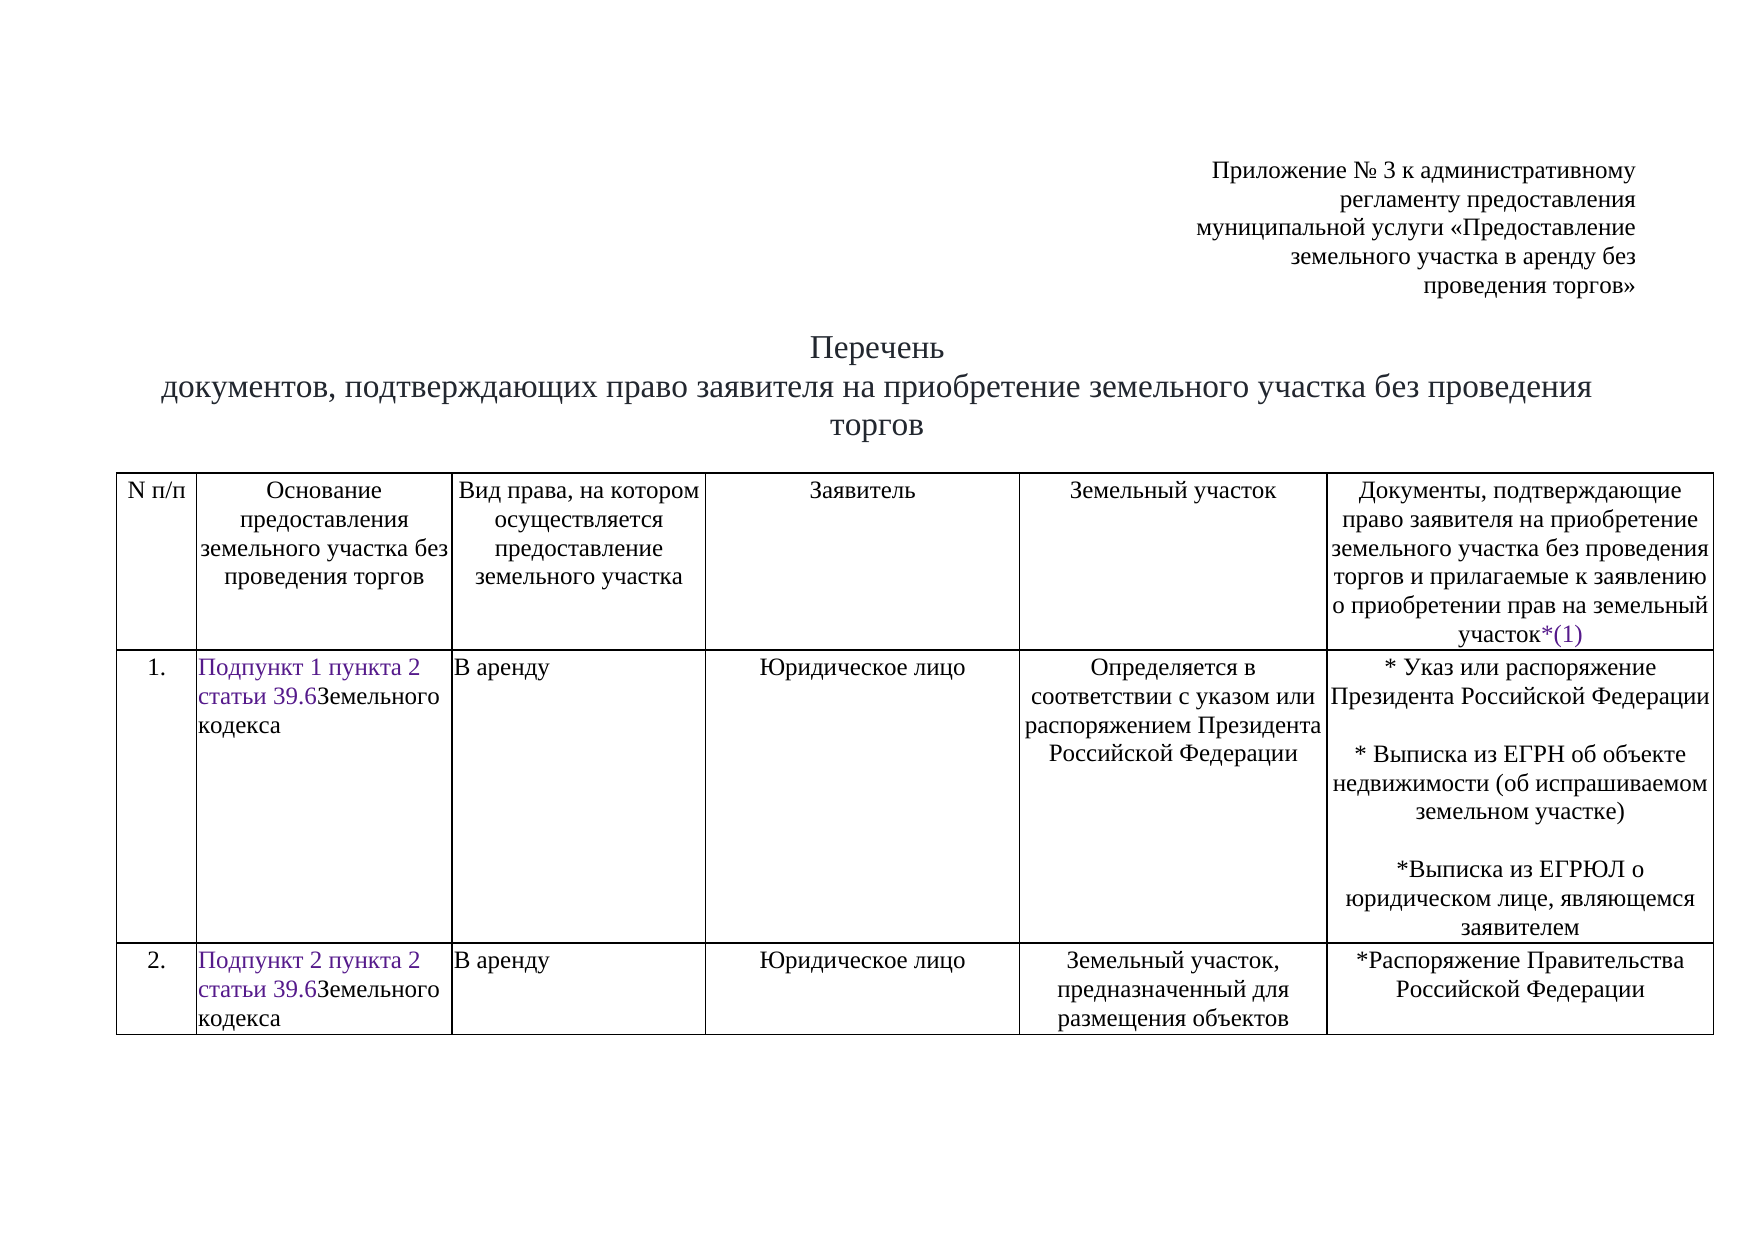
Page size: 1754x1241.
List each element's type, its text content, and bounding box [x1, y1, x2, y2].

table_cell 2. [117, 944, 196, 1033]
table_cell В аренду [453, 651, 705, 942]
table_header N п/п [117, 474, 196, 649]
text Перечень документов, подтверждающих право заявителя на приобретение земельного участка без проведения торгов [118, 328, 1636, 443]
table_header Вид права, на котором осуществляется предоставление земельного участка [453, 474, 705, 649]
table_cell 1. [117, 651, 196, 942]
table_header Основание предоставления земельного участка без проведения торгов [197, 474, 451, 649]
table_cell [1328, 944, 1713, 1033]
table_cell Определяется в соответствии с указом или распоряжением Президента Российской Федерации [1020, 651, 1326, 942]
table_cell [197, 944, 451, 1033]
table_header Земельный участок [1020, 474, 1326, 649]
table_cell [1020, 944, 1326, 1033]
table_cell Юридическое лицо [706, 944, 1019, 1033]
table_cell * Указ или распоряжение Президента Российской Федерации * Выписка из ЕГРН об объекте недвижимости (об испрашиваемом земельном участке) *Выписка из ЕГРЮЛ о юридическом лице, являющемся заявителем [1328, 651, 1713, 942]
table_header Документы, подтверждающие право заявителя на приобретение земельного участка без проведения торгов и прилагаемые к заявлению о приобретении прав на земельный участок*(1) [1328, 474, 1713, 649]
table_header Заявитель [706, 474, 1019, 649]
table_cell Подпункт 1 пункта 2 статьи 39.6Земельного кодекса [197, 651, 451, 942]
table_cell В аренду [453, 944, 705, 1033]
table_cell Юридическое лицо [706, 651, 1019, 942]
text Приложение № 3 к административному регламенту предоставления муниципальной услуги «Предоставление земельного участка в аренду без проведения торгов» [1167, 155, 1636, 299]
